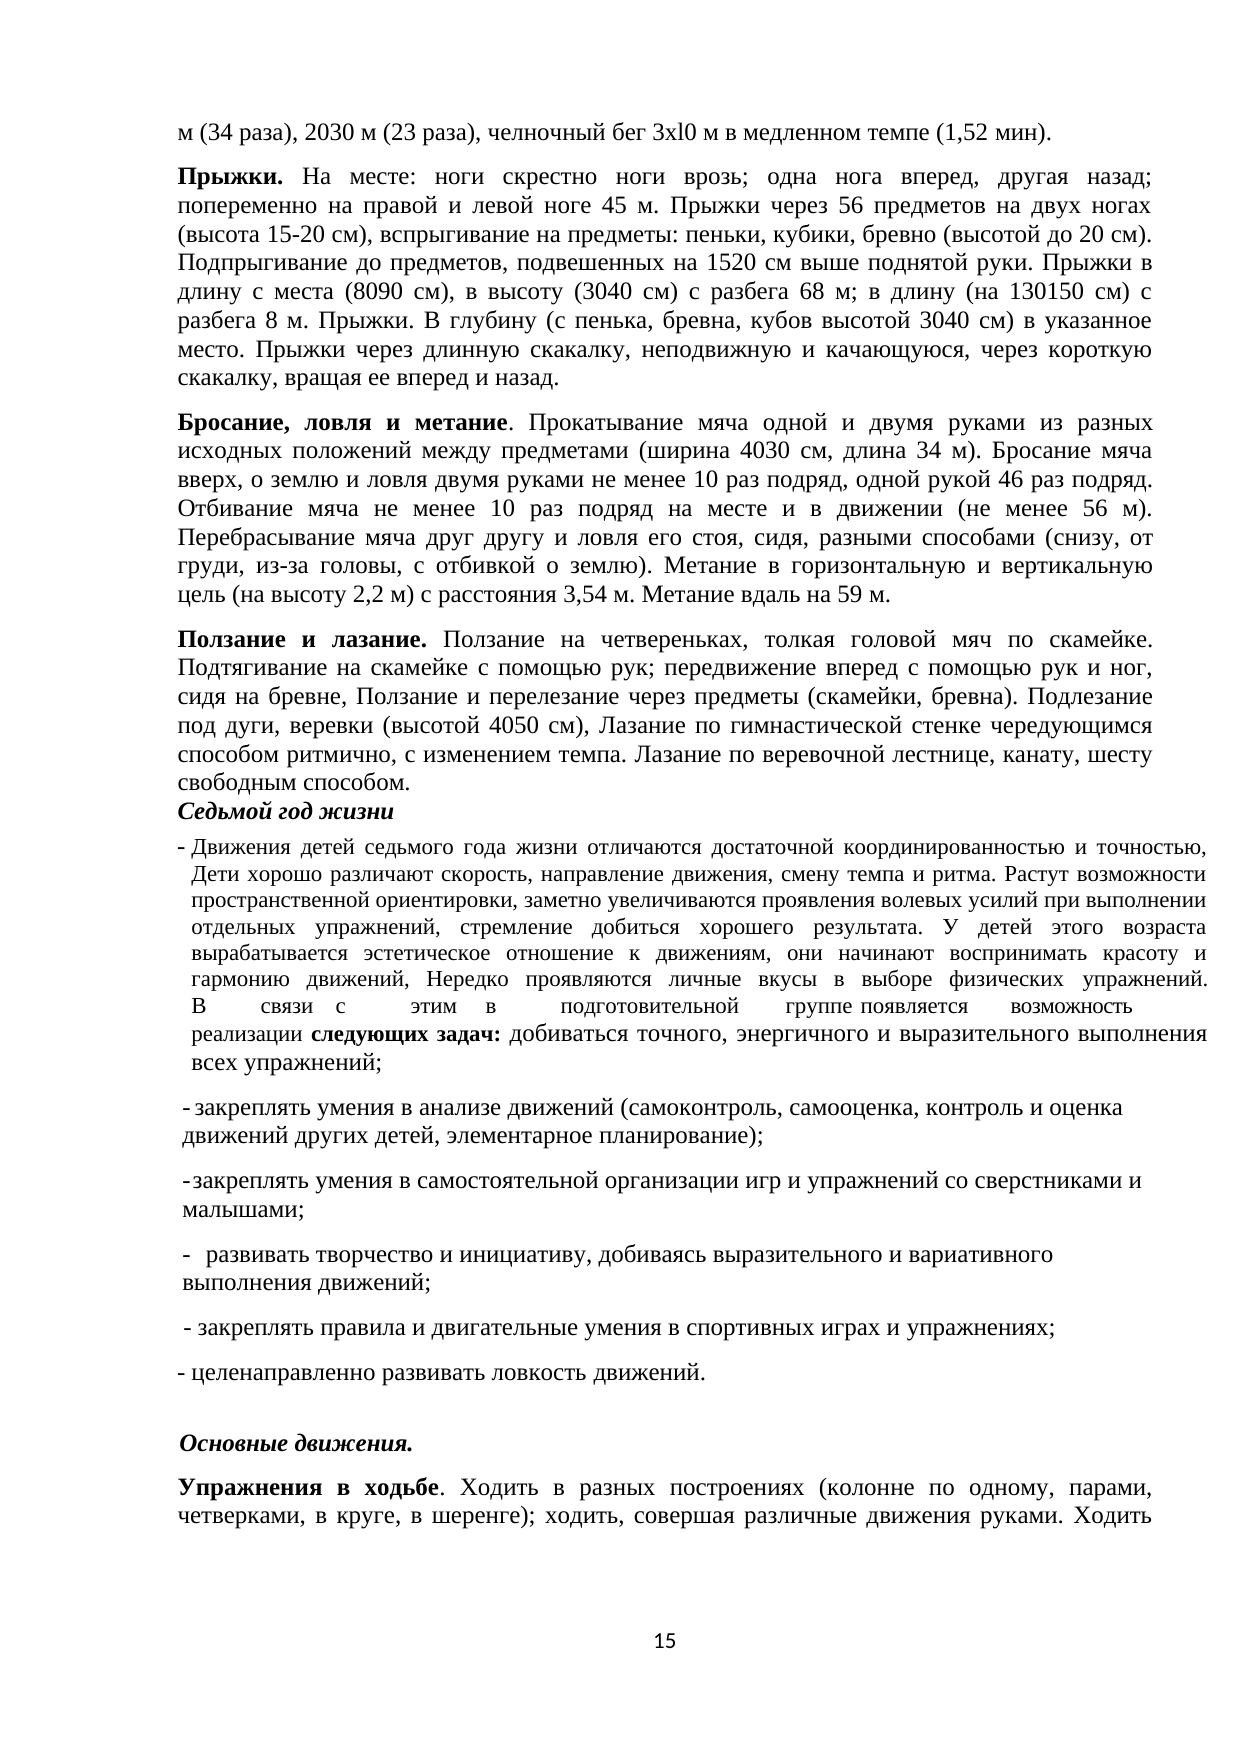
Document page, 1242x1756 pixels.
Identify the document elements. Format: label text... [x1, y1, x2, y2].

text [177, 117, 1153, 145]
text Бросание, ловля и метание. Прокатывание мяча одной и двумя руками из разных исходных положений между предметами (ширина 4030 см, длина 34 м). Бросание мяча вверх, о землю и ловля двумя руками не менее 10 раз подряд, одной рукой 46 раз подряд. Отбивание мяча не менее 10 раз подряд на месте и в движении (не менее 56 м). Перебрасывание мяча друг другу и ловля его стоя, сидя, разными способами (снизу, от груди, из-за головы, с отбивкой о землю). Метание в горизонтальную и вертикальную цель (на высоту 2,2 м) с расстояния 3,54 м. Метание вдаль на 59 м. [177, 407, 1154, 608]
text Прыжки. На месте: ноги скрестно ноги врозь; одна нога вперед, другая назад; попеременно на правой и левой ноге 45 м. Прыжки через 56 предметов на двух ногах (высота 15-20 см), вспрыгивание на предметы: пеньки, кубики, бревно (высотой до 20 см). Подпрыгивание до предметов, подвешенных на 1520 см выше поднятой руки. Прыжки в длину с места (8090 см), в высоту (3040 см) с разбега 68 м; в длину (на 130150 см) с разбега 8 м. Прыжки. В глубину (с пенька, бревна, кубов высотой 3040 см) в указанное место. Прыжки через длинную скакалку, неподвижную и качающуюся, через короткую скакалку, вращая ее вперед и назад. [177, 161, 1153, 391]
text Ползание и лазание. Ползание на четвереньках, толкая головой мяч по скамейке. Подтягивание на скамейке с помощью рук; передвижение вперед с помощью рук и ног, сидя на бревне, Ползание и перелезание через предметы (скамейки, бревна). Подлезание под дуги, веревки (высотой 4050 см), Лазание по гимнастической стенке чередующимся способом ритмично, с изменением темпа. Лазание по веревочной лестнице, канату, шесту свободным способом. [177, 624, 1154, 796]
list Движения детей седьмого года жизни отличаются достаточной координированностью и точностью, Дети хорошо различают скорость, направление движения, смену темпа и ритма. Растут возможности пространственной ориентировки, заметно увеличиваются проявления волевых усилий при выполнении отдельных упражнений, стремление добиться хорошего результата. У детей этого возраста вырабатывается эстетическое отношение к движениям, они начинают воспринимать красоту и гармонию движений, Нередко проявляются личные вкусы в выборе физических упражнений. В связи с этим в подготовительной группе появляется возможность реализации следующих задач: добиваться точного, энергичного и выразительного выполнения всех упражнений; [177, 831, 1208, 1076]
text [177, 1472, 1153, 1529]
list закреплять правила и двигательные умения в спортивных играх и упражнениях; [183, 1312, 1208, 1341]
list закреплять умения в самостоятельной организации игр и упражнений со сверстниками и малышами; [182, 1165, 1143, 1222]
subtitle Седьмой год жизни [177, 796, 1208, 825]
subtitle Основные движения. [110, 1428, 1208, 1457]
list целенаправленно развивать ловкость движений. [177, 1357, 1208, 1385]
list закреплять умения в анализе движений (самоконтроль, самооценка, контроль и оценка движений других детей, элементарное планирование); [182, 1092, 1124, 1149]
list развивать творчество и инициативу, добиваясь выразительного и вариативного выполнения движений; [182, 1239, 1054, 1296]
